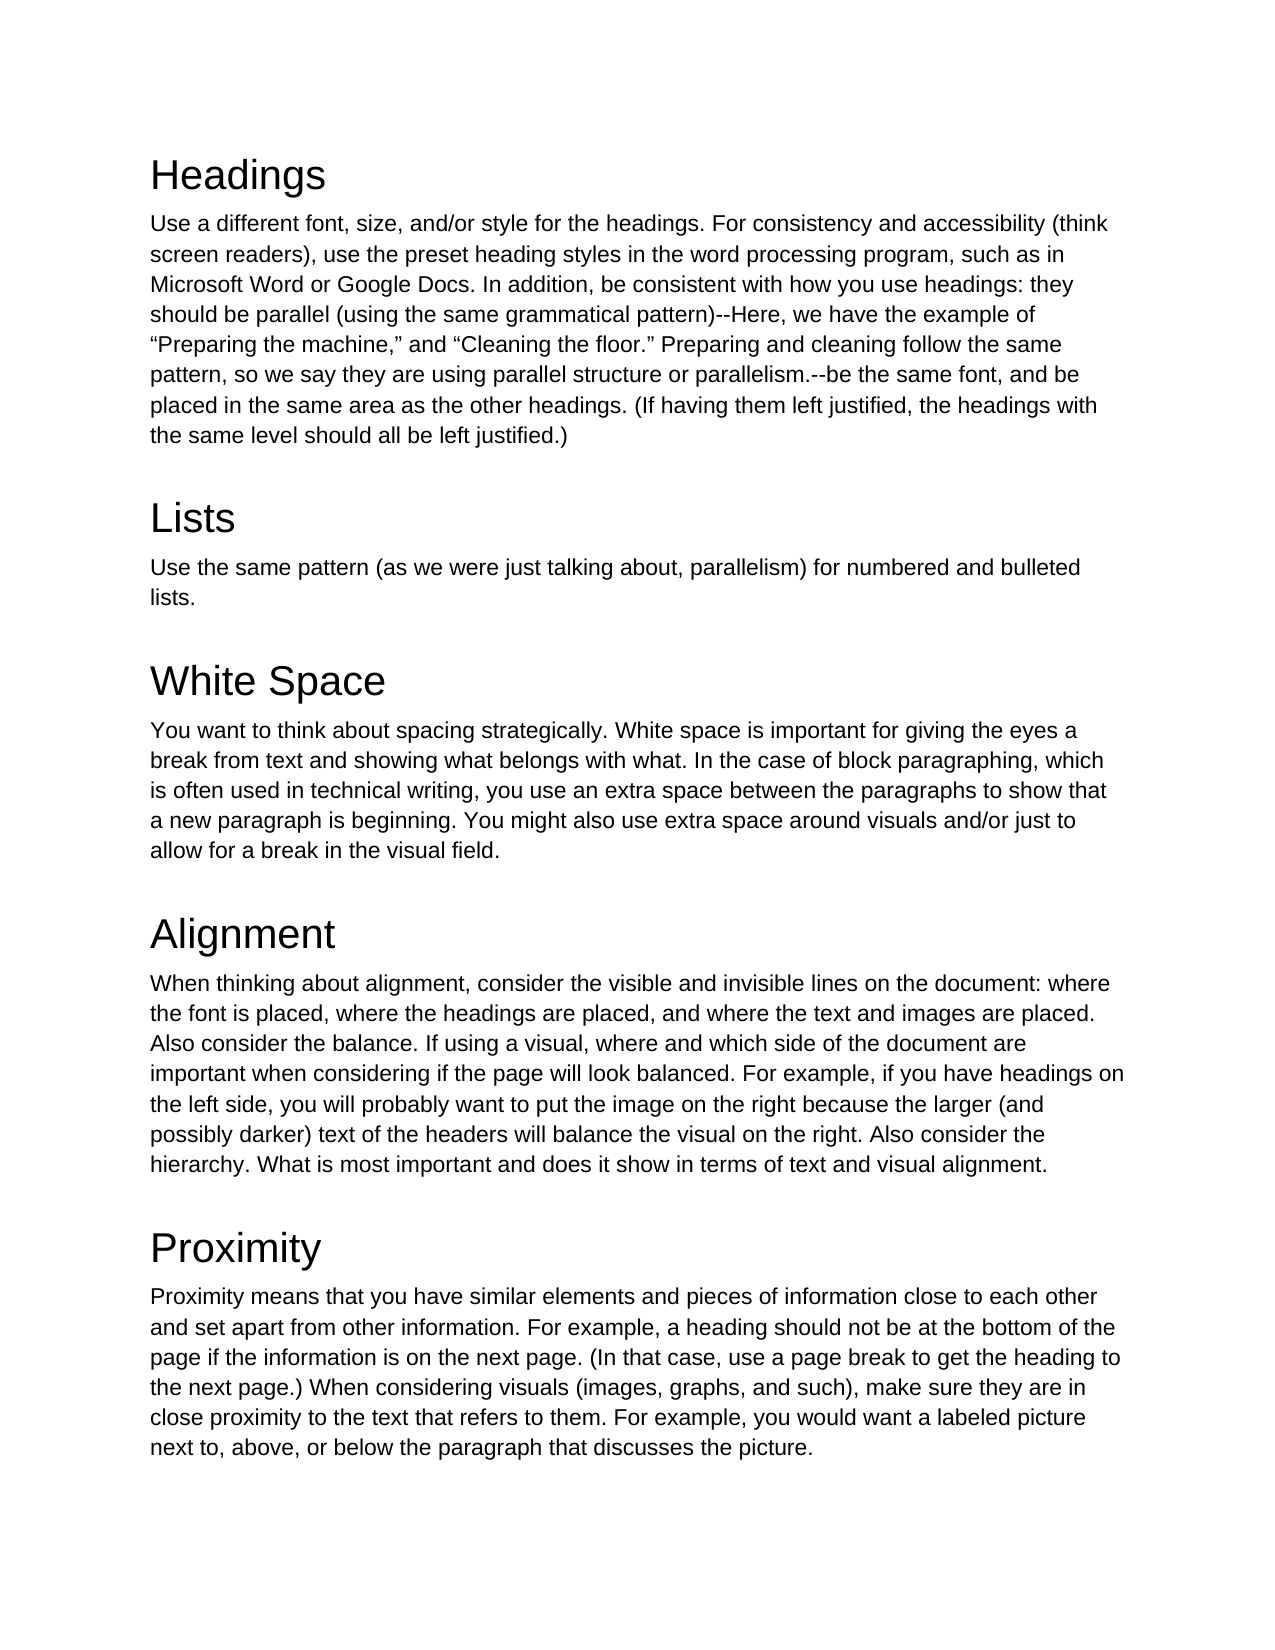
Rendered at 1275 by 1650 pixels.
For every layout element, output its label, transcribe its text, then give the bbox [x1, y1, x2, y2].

subtitle Alignment [150, 909, 1125, 957]
subtitle White Space [150, 656, 1125, 704]
subtitle Headings [150, 150, 1125, 198]
text Use the same pattern (as we were just talking about, parallelism) for numbered and bulleted lists. [150, 554, 1125, 611]
text Proximity means that you have similar elements and pieces of information close to each other and set apart from other information. For example, a heading should not be at the bottom of the page if the information is on the next page. (In that case, use a page break to get the heading to the next page.) When considering visuals (images, graphs, and such), make sure they are in close proximity to the text that refers to them. For example, you would want a labeled picture next to, above, or below the paragraph that discusses the picture. [150, 1283, 1125, 1461]
text Use a different font, size, and/or style for the headings. For consistency and accessibility (think screen readers), use the preset heading styles in the word processing program, such as in Microsoft Word or Google Docs. In addition, be consistent with how you use headings: they should be parallel (using the same grammatical pattern)--Here, we have the example of “Preparing the machine,” and “Cleaning the floor.” Preparing and cleaning follow the same pattern, so we say they are using parallel structure or parallelism.--be the same font, and be placed in the same area as the other headings. (If having them left justified, the headings with the same level should all be left justified.) [150, 210, 1125, 448]
text You want to think about spacing strategically. White space is important for giving the eyes a break from text and showing what belongs with what. In the case of block paragraphing, which is often used in technical writing, you use an extra space between the paragraphs to show that a new paragraph is beginning. You might also use extra space around visuals and/or just to allow for a break in the visual field. [150, 717, 1125, 864]
text When thinking about alignment, consider the visible and invisible lines on the document: where the font is placed, where the headings are placed, and where the text and images are placed. Also consider the balance. If using a visual, where and which side of the document are important when considering if the page will look balanced. For example, if you have headings on the left side, you will probably want to put the image on the right because the larger (and possibly darker) text of the headers will balance the visual on the right. Also consider the hierarchy. What is most important and does it show in terms of text and visual alignment. [150, 970, 1125, 1177]
subtitle Lists [150, 494, 1125, 542]
subtitle Proximity [150, 1223, 1125, 1271]
